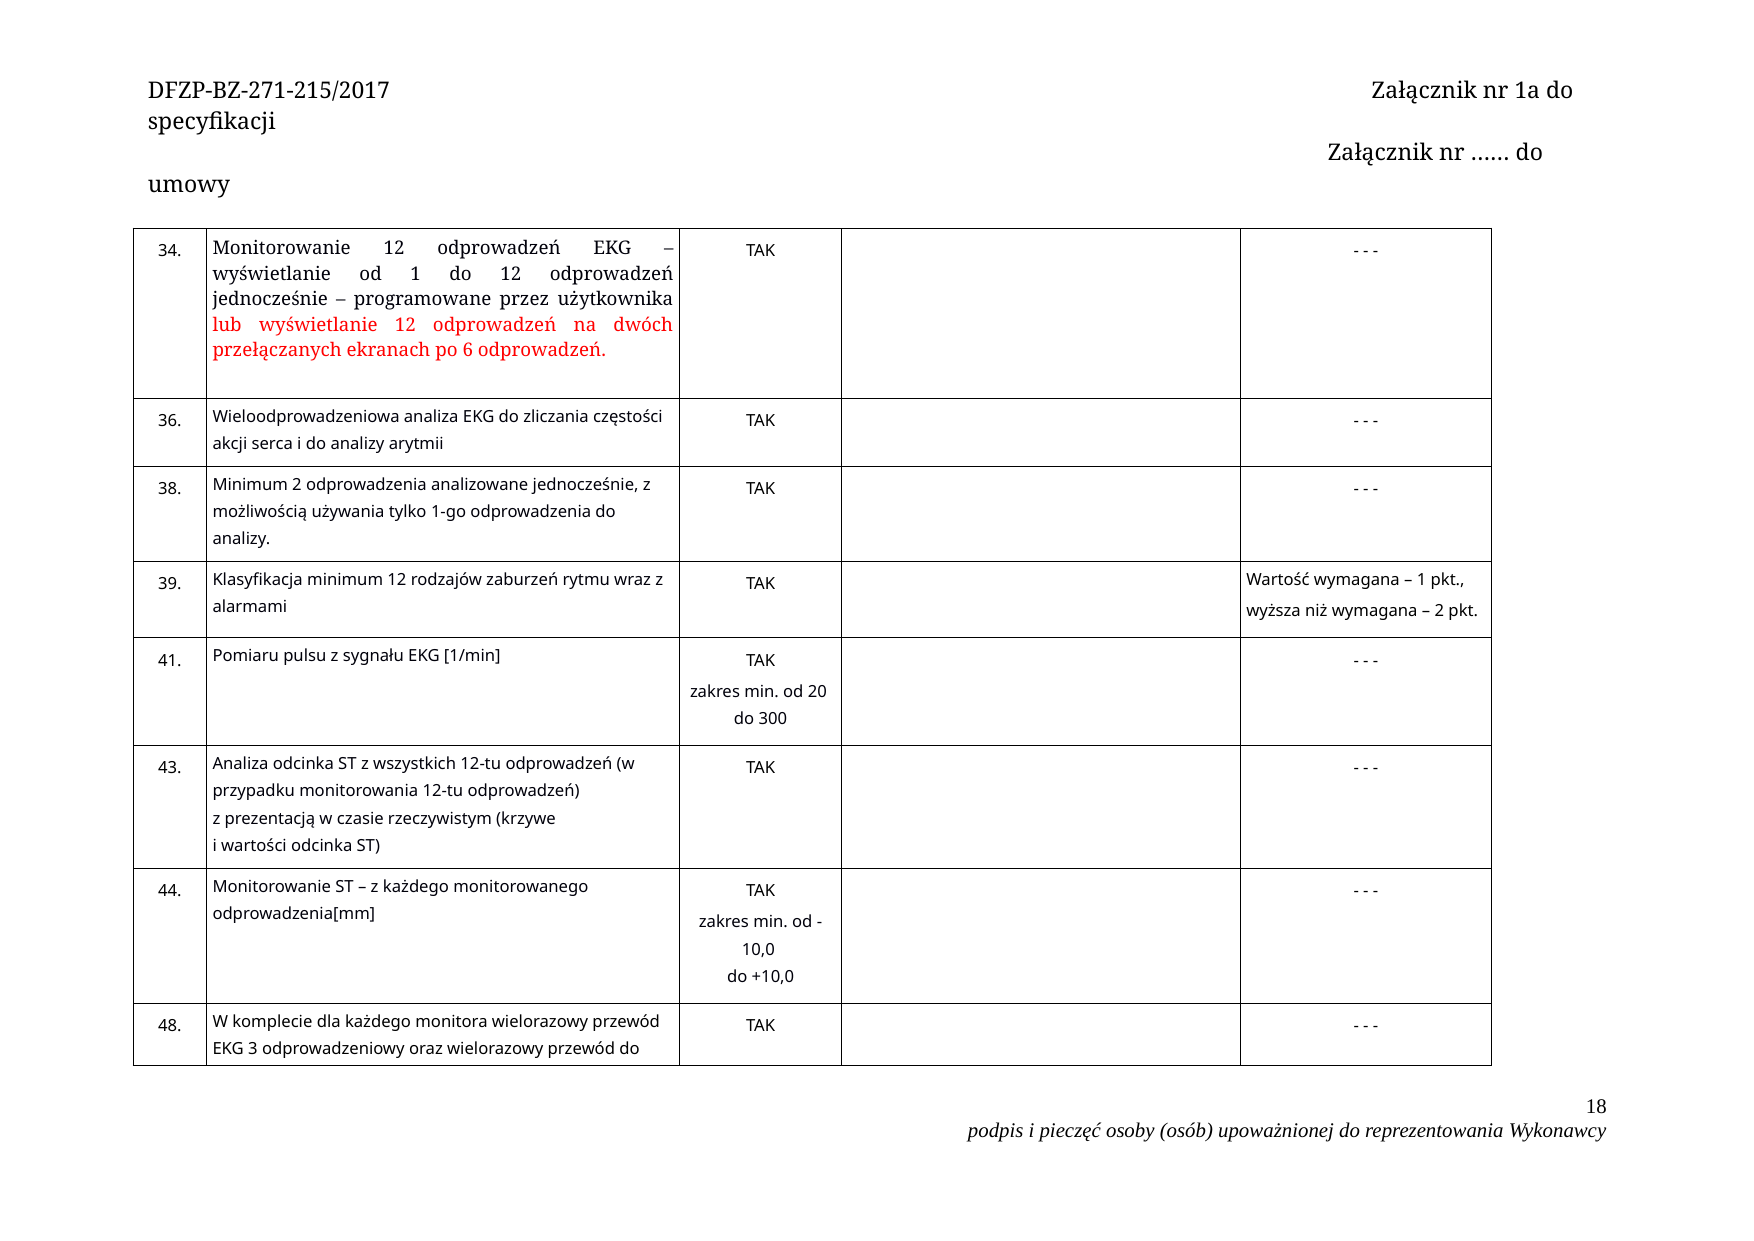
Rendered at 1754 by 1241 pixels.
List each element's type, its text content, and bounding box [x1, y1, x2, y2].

table_cell TAK [680, 467, 841, 561]
table_cell Monitorowanie 12 odprowadzeń EKG – wyświetlanie od 1 do 12 odprowadzeń jednocześnie – programowane przez użytkownika lub wyświetlanie 12 odprowadzeń na dwóch przełączanych ekranach po 6 odprowadzeń. [207, 229, 679, 397]
table_cell Analiza odcinka ST z wszystkich 12-tu odprowadzeń (w przypadku monitorowania 12-tu odprowadzeń) z prezentacją w czasie rzeczywistym (krzywe i wartości odcinka ST) [207, 746, 679, 868]
table_cell 44. [134, 869, 206, 1003]
table_cell - - - [1241, 869, 1491, 1003]
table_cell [207, 1004, 679, 1065]
table_cell 36. [134, 399, 206, 466]
table_cell 34. [134, 229, 206, 397]
table_cell TAK [680, 562, 841, 637]
table_cell [842, 869, 1240, 1003]
table_cell - - - [1241, 467, 1491, 561]
table_cell [842, 562, 1240, 637]
table_cell [842, 746, 1240, 868]
table_cell - - - [1241, 229, 1491, 397]
table_cell [842, 399, 1240, 466]
table_cell TAK [680, 746, 841, 868]
table_cell - - - [1241, 399, 1491, 466]
table_cell 39. [134, 562, 206, 637]
table_cell 41. [134, 638, 206, 745]
table_cell TAK zakres min. od -10,0 do +10,0 [680, 869, 841, 1003]
table_cell Klasyfikacja minimum 12 rodzajów zaburzeń rytmu wraz z alarmami [207, 562, 679, 637]
table_cell TAK [680, 399, 841, 466]
table_cell - - - [1241, 746, 1491, 868]
table_cell - - - [1241, 638, 1491, 745]
table_cell [842, 467, 1240, 561]
table_cell [842, 638, 1240, 745]
table_cell [842, 1004, 1240, 1065]
table_cell - - - [1241, 1004, 1491, 1065]
table_cell Monitorowanie ST – z każdego monitorowanego odprowadzenia[mm] [207, 869, 679, 1003]
table_cell TAK [680, 1004, 841, 1065]
table_cell TAK [680, 229, 841, 397]
table_cell 48. [134, 1004, 206, 1065]
table_cell [842, 229, 1240, 397]
table_cell 38. [134, 467, 206, 561]
table_cell Wartość wymagana – 1 pkt., wyższa niż wymagana – 2 pkt. [1241, 562, 1491, 637]
table_cell Wieloodprowadzeniowa analiza EKG do zliczania częstości akcji serca i do analizy arytmii [207, 399, 679, 466]
table_cell Minimum 2 odprowadzenia analizowane jednocześnie, z możliwością używania tylko 1-go odprowadzenia do analizy. [207, 467, 679, 561]
table_cell 43. [134, 746, 206, 868]
table_cell Pomiaru pulsu z sygnału EKG [1/min] [207, 638, 679, 745]
table_cell TAK zakres min. od 20 do 300 [680, 638, 841, 745]
